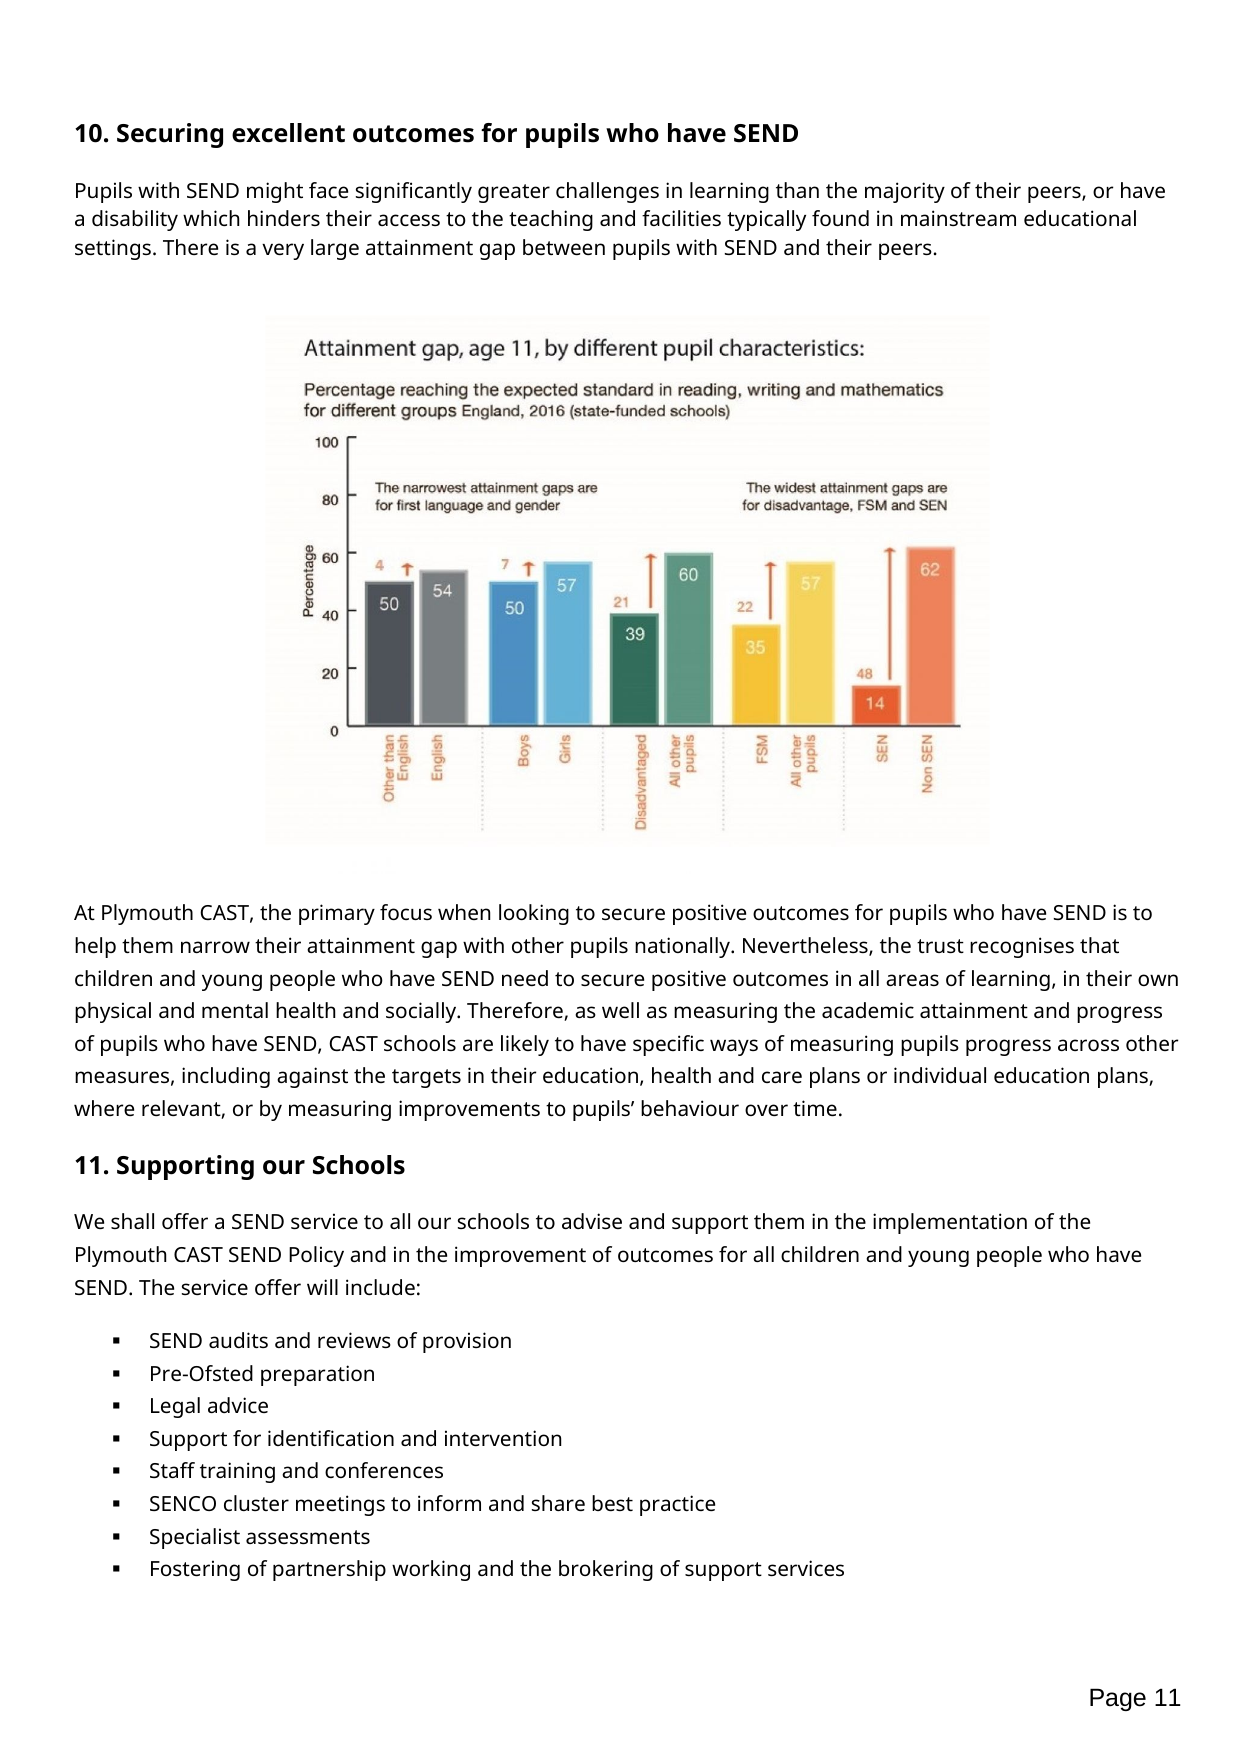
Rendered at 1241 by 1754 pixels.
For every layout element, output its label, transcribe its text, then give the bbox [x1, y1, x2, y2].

list Legal advice [111, 1391, 1181, 1420]
picture [265, 315, 990, 874]
list Pre-Ofsted preparation [111, 1359, 1181, 1387]
text We shall offer a SEND service to all our schools to advise and support them in the implementation of the Plymouth CAST SEND Policy and in the improvement of outcomes for all children and young people who have SEND. The service offer will include: [74, 1207, 1181, 1301]
text At Plymouth CAST, the primary focus when looking to secure positive outcomes for pupils who have SEND is to help them narrow their attainment gap with other pupils nationally. Nevertheless, the trust recognises that children and young people who have SEND need to secure positive outcomes in all areas of learning, in their own physical and mental health and socially. Therefore, as well as measuring the academic attainment and progress of pupils who have SEND, CAST schools are likely to have specific ways of measuring pupils progress across other measures, including against the targets in their education, health and care plans or individual education plans, where relevant, or by measuring improvements to pupils’ behaviour over time. [74, 898, 1181, 1122]
list Specialist assessments [111, 1522, 1181, 1550]
list SENCO cluster meetings to inform and share best practice [111, 1489, 1181, 1518]
list Staff training and conferences [111, 1457, 1181, 1485]
text Pupils with SEND might face significantly greater challenges in learning than the majority of their peers, or have a disability which hinders their access to the teaching and facilities typically found in mainstream educational settings. There is a very large attainment gap between pupils with SEND and their peers. [74, 176, 1181, 261]
list Support for identification and intervention [111, 1424, 1181, 1452]
text 10. Securing excellent outcomes for pupils who have SEND [74, 116, 1181, 150]
list Fostering of partnership working and the brokering of support services [111, 1554, 1181, 1583]
list SEND audits and reviews of provision [111, 1326, 1181, 1354]
text 11. Supporting our Schools [74, 1147, 1181, 1182]
